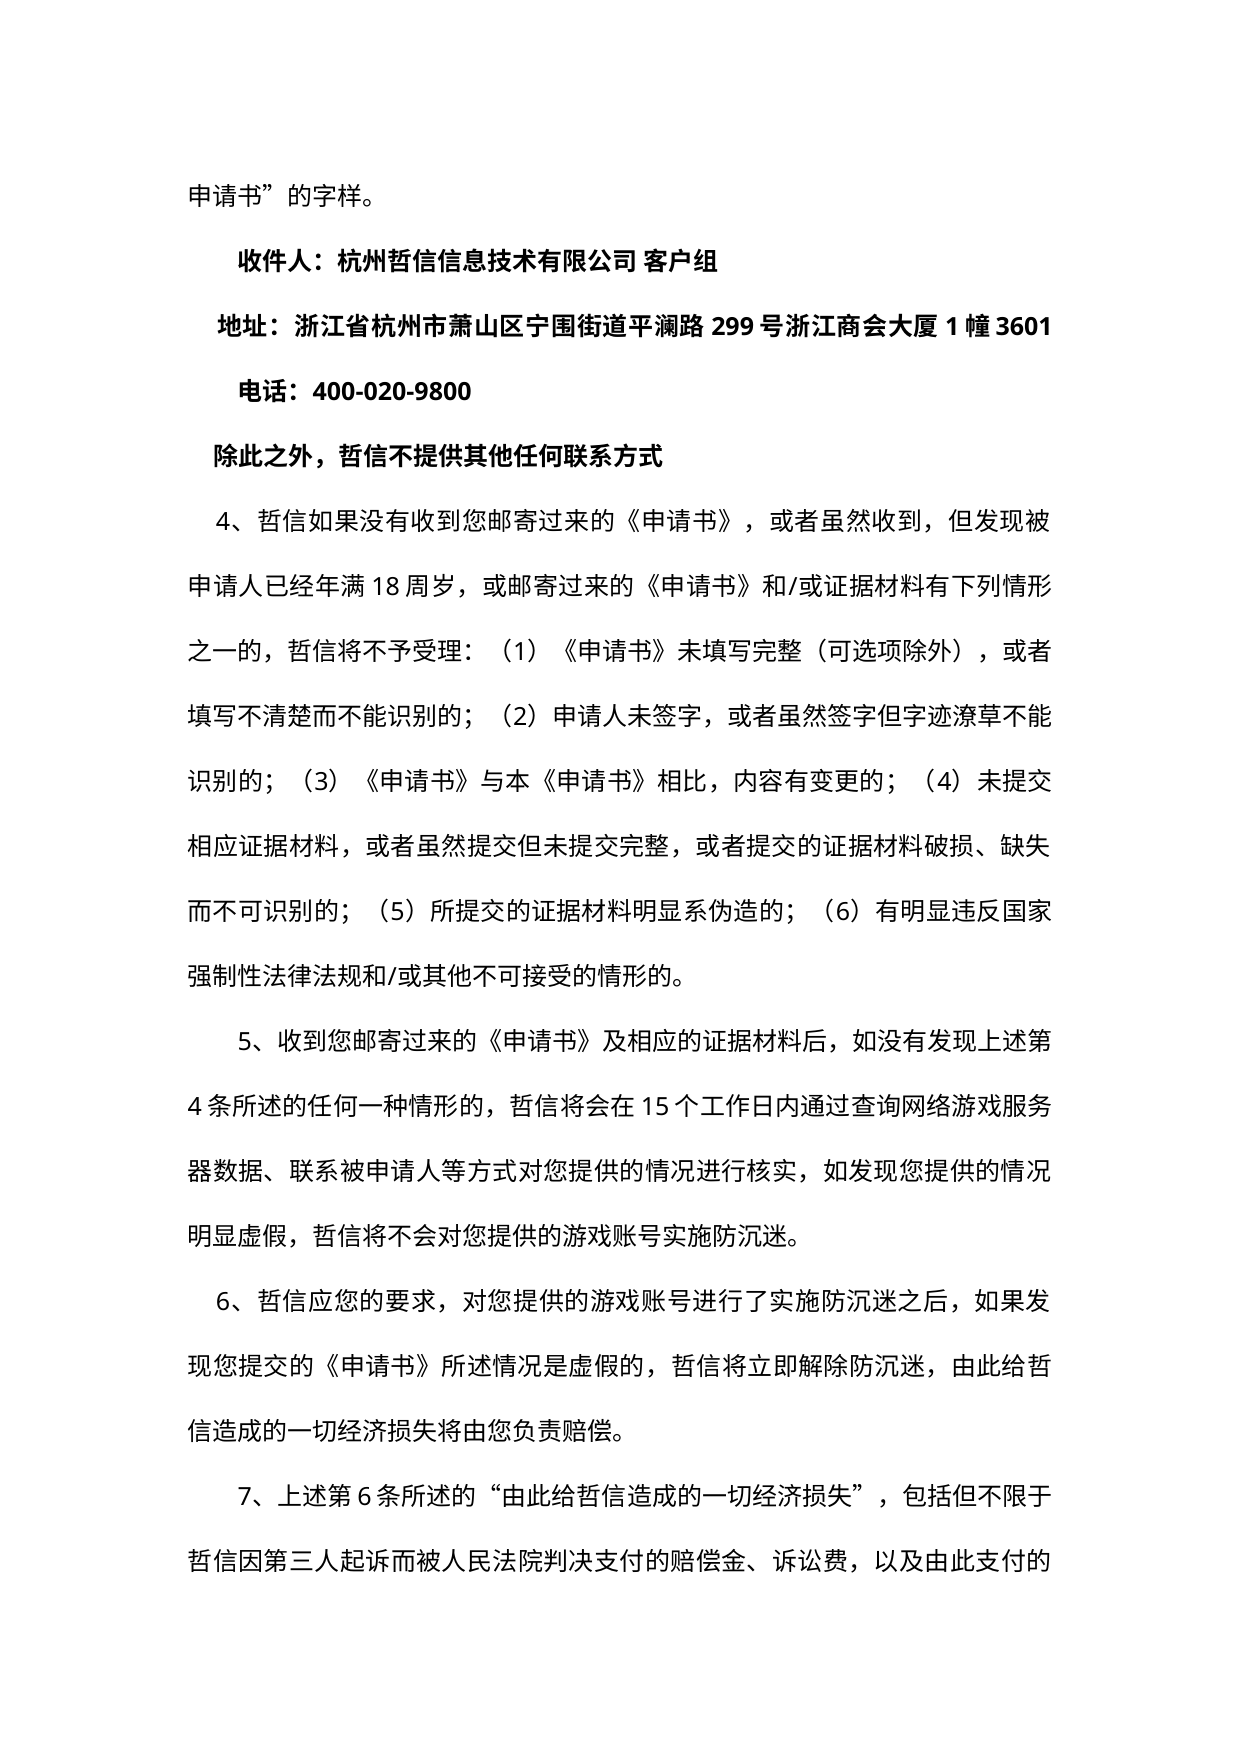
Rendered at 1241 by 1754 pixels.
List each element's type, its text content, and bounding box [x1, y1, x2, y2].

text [187, 1462, 1053, 1592]
text 6、哲信应您的要求，对您提供的游戏账号进行了实施防沉迷之后，如果发现您提交的《申请书》所述情况是虚假的，哲信将立即解除防沉迷，由此给哲信造成的一切经济损失将由您负责赔偿。 [187, 1267, 1053, 1462]
text 地址：浙江省杭州市萧山区宁围街道平澜路299号浙江商会大厦1幢3601 电话：400-020-9800 [187, 292, 1053, 422]
text 5、收到您邮寄过来的《申请书》及相应的证据材料后，如没有发现上述第4条所述的任何一种情形的，哲信将会在15个工作日内通过查询网络游戏服务器数据、联系被申请人等方式对您提供的情况进行核实，如发现您提供的情况明显虚假，哲信将不会对您提供的游戏账号实施防沉迷。 [187, 1007, 1053, 1267]
text 除此之外，哲信不提供其他任何联系方式 [187, 422, 1053, 487]
text 4、哲信如果没有收到您邮寄过来的《申请书》，或者虽然收到，但发现被申请人已经年满18周岁，或邮寄过来的《申请书》和/或证据材料有下列情形之一的，哲信将不予受理：（1）《申请书》未填写完整（可选项除外），或者填写不清楚而不能识别的；（2）申请人未签字，或者虽然签字但字迹潦草不能识别的；（3）《申请书》与本《申请书》相比，内容有变更的；（4）未提交相应证据材料，或者虽然提交但未提交完整，或者提交的证据材料破损、缺失而不可识别的；（5）所提交的证据材料明显系伪造的；（6）有明显违反国家强制性法律法规和/或其他不可接受的情形的。 [187, 487, 1053, 1007]
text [187, 162, 1053, 227]
text 收件人：杭州哲信信息技术有限公司 客户组 [187, 227, 1053, 292]
